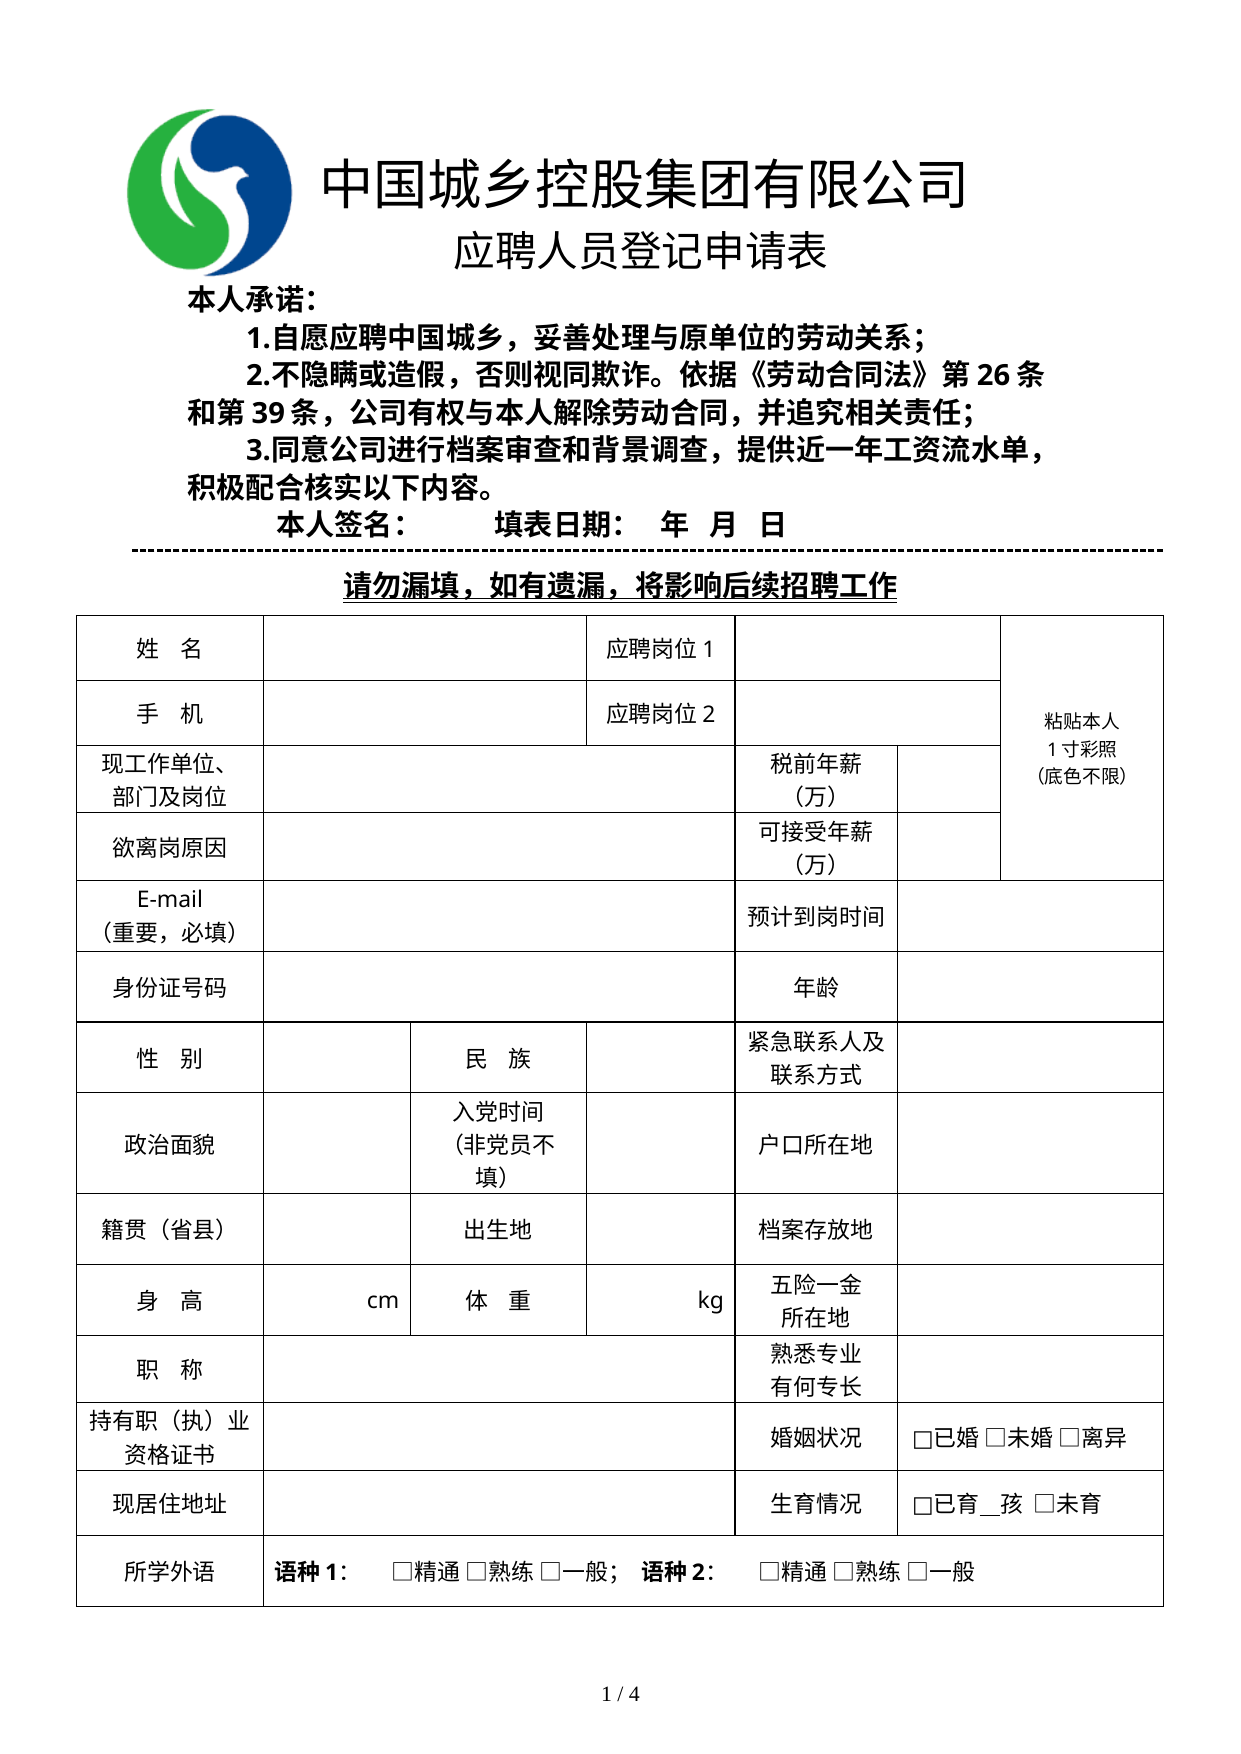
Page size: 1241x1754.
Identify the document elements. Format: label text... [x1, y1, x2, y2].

table_cell □已育 孩 □未育 [898, 1471, 1163, 1535]
table_cell 应聘岗位2 [587, 681, 734, 745]
table_cell 身份证号码 [77, 952, 263, 1021]
table_cell 婚姻状况 [736, 1403, 897, 1470]
table_cell [264, 1194, 410, 1264]
table_cell 熟悉专业 有何专长 [736, 1336, 897, 1402]
text 1.自愿应聘中国城乡，妥善处理与原单位的劳动关系； [187, 318, 1053, 356]
table_cell [264, 746, 734, 812]
table_cell 预计到岗时间 [736, 881, 897, 951]
table_cell □已婚 □未婚 □离异 [898, 1403, 1163, 1470]
picture [90, 62, 307, 312]
table_cell 欲离岗原因 [77, 813, 263, 880]
table_cell 五险一金 所在地 [736, 1265, 897, 1335]
table_cell [898, 1023, 1163, 1092]
table_cell 民 族 [411, 1023, 586, 1092]
table_cell [264, 1471, 734, 1535]
table_cell [898, 1093, 1163, 1193]
table_cell [264, 681, 586, 745]
table_header 姓 名 [77, 616, 263, 680]
table_cell [898, 1194, 1163, 1264]
table_cell 所学外语 [77, 1536, 263, 1606]
text 应聘人员登记申请表 [421, 216, 1053, 281]
table_header 应聘岗位1 [587, 616, 734, 680]
table_cell 持有职（执）业资格证书 [77, 1403, 263, 1470]
text 请勿漏填，如有遗漏，将影响后续招聘工作 [187, 562, 1053, 604]
table_cell kg [587, 1265, 734, 1335]
table_header [264, 616, 586, 680]
table_cell [587, 1194, 734, 1264]
table_cell 户口所在地 [736, 1093, 897, 1193]
table_header [736, 616, 1000, 680]
text 3.同意公司进行档案审查和背景调查，提供近一年工资流水单，积极配合核实以下内容。 [187, 431, 1053, 506]
table_cell [736, 681, 1000, 745]
table_cell [264, 881, 734, 951]
text 本人承诺： [187, 281, 1053, 318]
table_cell 入党时间 （非党员不填） [411, 1093, 586, 1193]
table_cell [898, 1336, 1163, 1402]
table_cell [587, 1093, 734, 1193]
table_cell [264, 813, 734, 880]
table_cell 年龄 [736, 952, 897, 1021]
text 2.不隐瞒或造假，否则视同欺诈。依据《劳动合同法》第26条和第39条，公司有权与本人解除劳动合同，并追究相关责任； [187, 356, 1053, 431]
table_cell [264, 952, 734, 1021]
table_cell [898, 952, 1163, 1021]
table_cell [264, 1403, 734, 1470]
table_cell 生育情况 [736, 1471, 897, 1535]
text 本人签名： 填表日期： 年 月 日 [187, 506, 1163, 543]
table_cell 出生地 [411, 1194, 586, 1264]
table_cell 身 高 [77, 1265, 263, 1335]
table_cell [587, 1023, 734, 1092]
table_cell [898, 1265, 1163, 1335]
table_cell 可接受年薪（万） [736, 813, 897, 880]
table_cell [898, 746, 1000, 812]
table_cell [264, 1023, 410, 1092]
table_cell 体 重 [411, 1265, 586, 1335]
table_cell [264, 1336, 734, 1402]
table_cell 现工作单位、 部门及岗位 [77, 746, 263, 812]
table_cell [898, 813, 1000, 880]
table_cell E-mail （重要，必填） [77, 881, 263, 951]
table_cell 职 称 [77, 1336, 263, 1402]
table_cell 性 别 [77, 1023, 263, 1092]
table_cell 档案存放地 [736, 1194, 897, 1264]
table_cell 政治面貌 [77, 1093, 263, 1193]
table_cell [264, 1093, 410, 1193]
text 中国城乡控股集团有限公司 [307, 157, 1053, 216]
table_cell 现居住地址 [77, 1471, 263, 1535]
table_cell 语种1： □精通 □熟练 □一般； 语种2： □精通 □熟练 □一般 [264, 1536, 1163, 1606]
table_cell 手 机 [77, 681, 263, 745]
table_header 粘贴本人 1寸彩照 （底色不限） [1001, 616, 1163, 880]
table_cell [898, 881, 1163, 951]
table_cell cm [264, 1265, 410, 1335]
table_cell 税前年薪 （万） [736, 746, 897, 812]
table_cell 籍贯（省县） [77, 1194, 263, 1264]
table_cell 紧急联系人及 联系方式 [736, 1023, 897, 1092]
